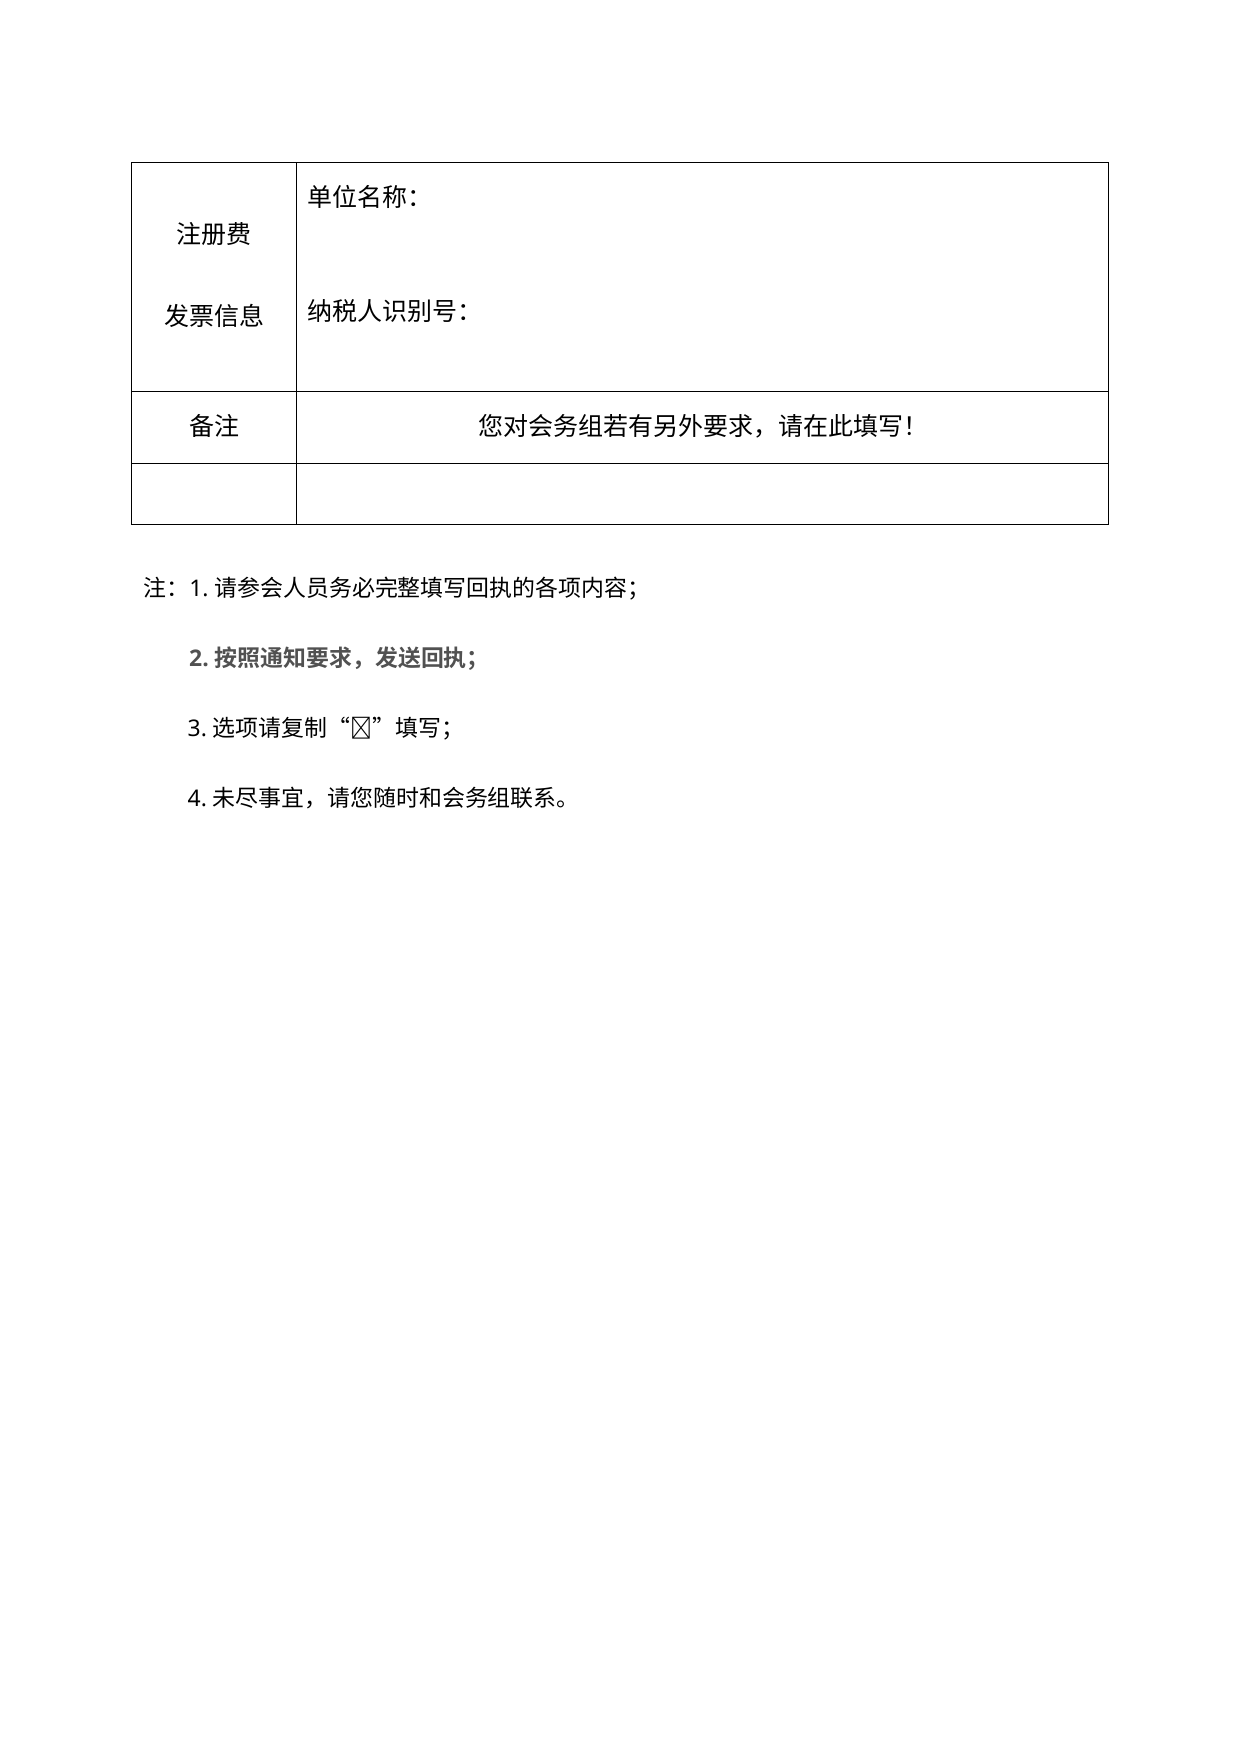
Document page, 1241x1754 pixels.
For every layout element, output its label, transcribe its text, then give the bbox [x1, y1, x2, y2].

text 2. 按照通知要求，发送回执； [189, 624, 1071, 689]
text 4. 未尽事宜，请您随时和会务组联系。 [187, 764, 1071, 829]
table_cell [132, 464, 296, 523]
table_cell 注册费 发票信息 [132, 163, 296, 391]
table_cell 单位名称： 纳税人识别号： [297, 163, 1108, 391]
text 3. 选项请复制“”填写； [187, 694, 1071, 759]
table_cell [297, 464, 1108, 523]
table_cell 备注 [132, 392, 296, 463]
text 注：1. 请参会人员务必完整填写回执的各项内容； [143, 554, 1071, 619]
table_cell 您对会务组若有另外要求，请在此填写！ [297, 392, 1108, 463]
